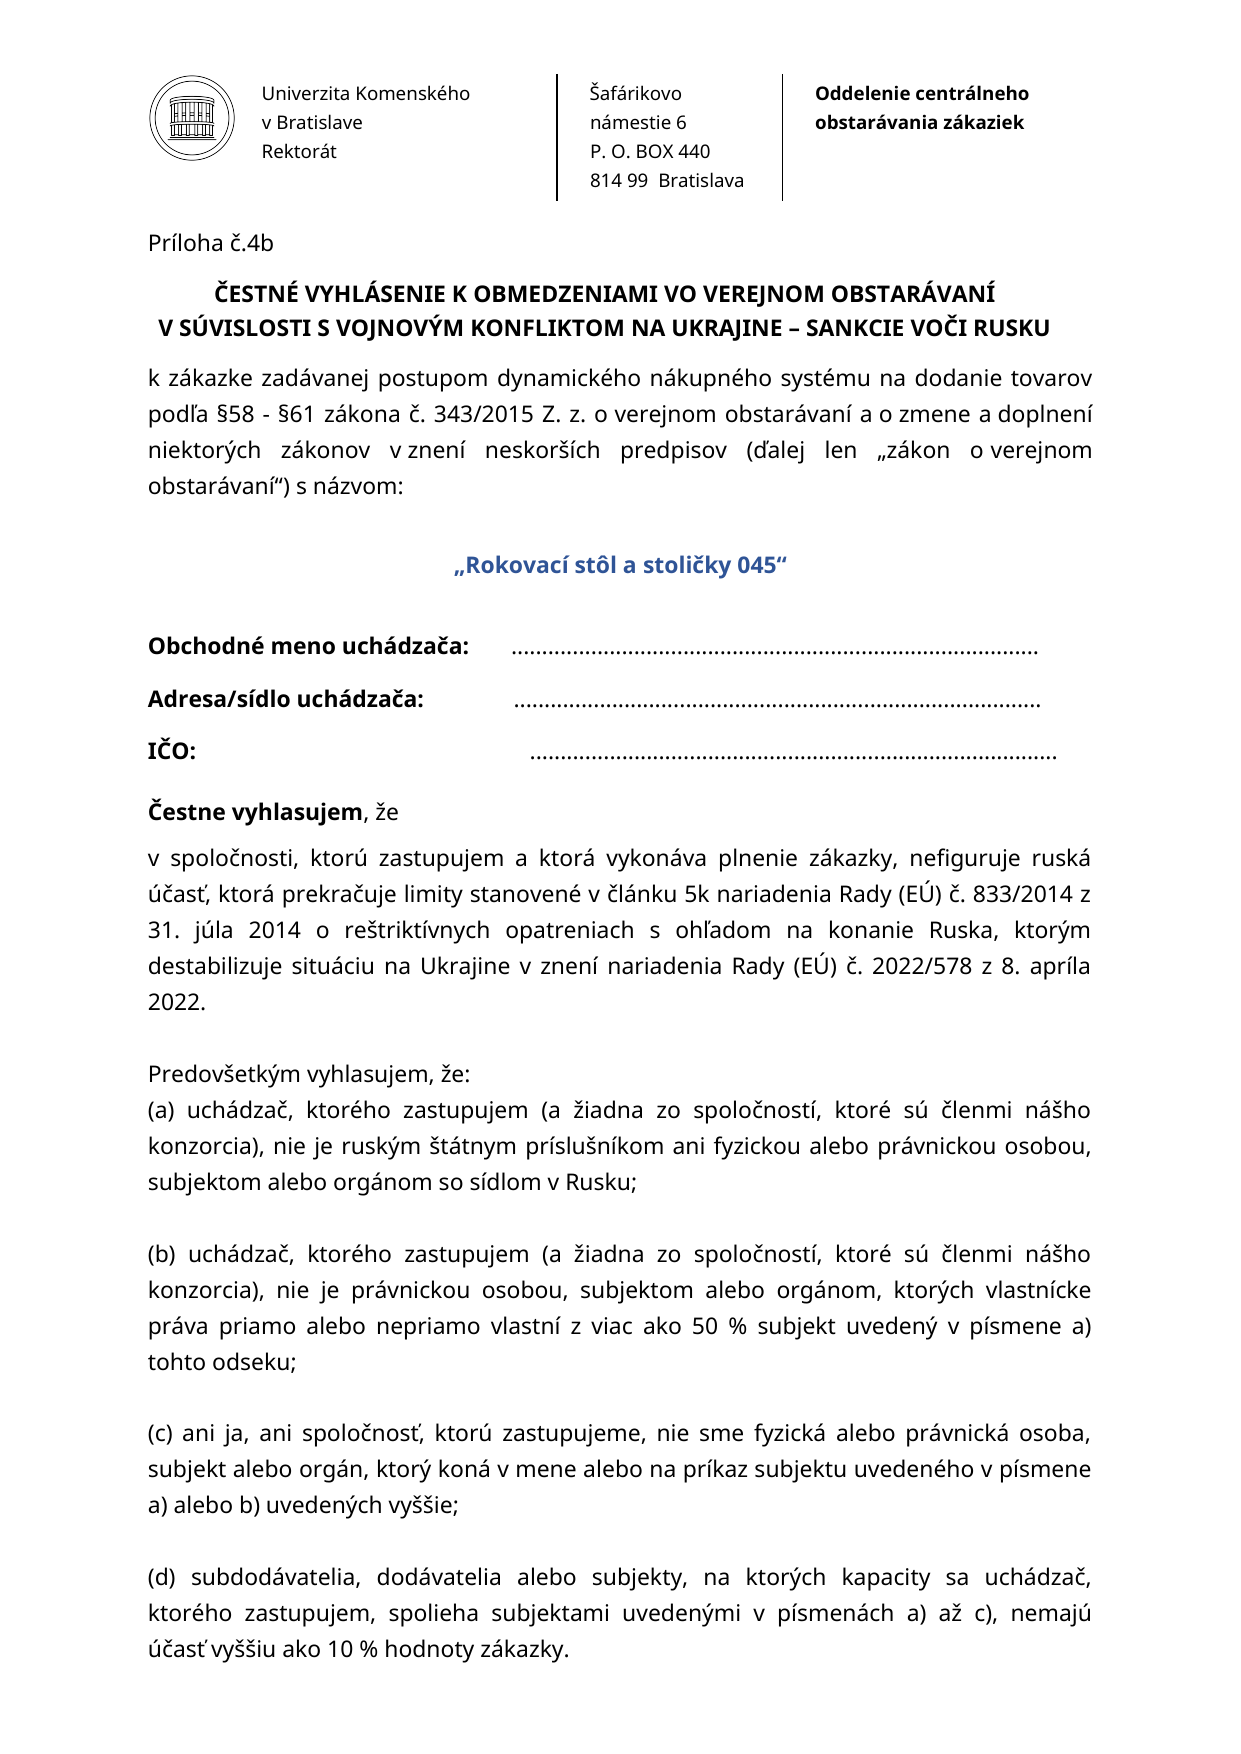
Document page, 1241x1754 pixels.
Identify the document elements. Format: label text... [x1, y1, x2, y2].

text v spoločnosti, ktorú zastupujem a ktorá vykonáva plnenie zákazky, nefiguruje ruská účasť, ktorá prekračuje limity stanovené v článku 5k nariadenia Rady (EÚ) č. 833/2014 z 31. júla 2014 o reštriktívnych opatreniach s ohľadom na konanie Ruska, ktorým destabilizuje situáciu na Ukrajine v znení nariadenia Rady (EÚ) č. 2022/578 z 8. apríla 2022. [148, 842, 1093, 1017]
text Obchodné meno uchádzača: ...................................................................................... [148, 630, 1061, 661]
text Adresa/sídlo uchádzača: ...................................................................................... [148, 683, 1061, 714]
picture [147, 73, 237, 163]
text Čestne vyhlasujem, že [148, 796, 1093, 827]
text Predovšetkým vyhlasujem, že: [148, 1058, 1093, 1089]
text „Rokovací stôl a stoličky 045“ [148, 549, 1093, 580]
text Príloha č.4b [148, 227, 1093, 259]
text (d) subdodávatelia, dodávatelia alebo subjekty, na ktorých kapacity sa uchádzač, ktorého zastupujem, spolieha subjektami uvedenými v písmenách a) až c), nemajú účasť vyššiu ako 10 % hodnoty zákazky. [148, 1561, 1093, 1664]
text Čestné vyhlásenie K obmedzeniami vo verejnom obstarávaní v súvislosti s vojnovým konfliktom na ukrajine – sankcie voči Rusku [148, 278, 1061, 343]
text IČO: ...................................................................................... [148, 735, 1061, 766]
text k zákazke zadávanej postupom dynamického nákupného systému na dodanie tovarov podľa §58 - §61 zákona č. 343/2015 Z. z. o verejnom obstarávaní a o zmene a doplnení niektorých zákonov v znení neskorších predpisov (ďalej len „zákon o verejnom obstarávaní“) s názvom: [148, 362, 1093, 501]
text (b) uchádzač, ktorého zastupujem (a žiadna zo spoločností, ktoré sú členmi nášho konzorcia), nie je právnickou osobou, subjektom alebo orgánom, ktorých vlastnícke práva priamo alebo nepriamo vlastní z viac ako 50 % subjekt uvedený v písmene a) tohto odseku; [148, 1238, 1093, 1377]
text (a) uchádzač, ktorého zastupujem (a žiadna zo spoločností, ktoré sú členmi nášho konzorcia), nie je ruským štátnym príslušníkom ani fyzickou alebo právnickou osobou, subjektom alebo orgánom so sídlom v Rusku; [148, 1094, 1093, 1197]
text (c) ani ja, ani spoločnosť, ktorú zastupujeme, nie sme fyzická alebo právnická osoba, subjekt alebo orgán, ktorý koná v mene alebo na príkaz subjektu uvedeného v písmene a) alebo b) uvedených vyššie; [148, 1417, 1093, 1521]
